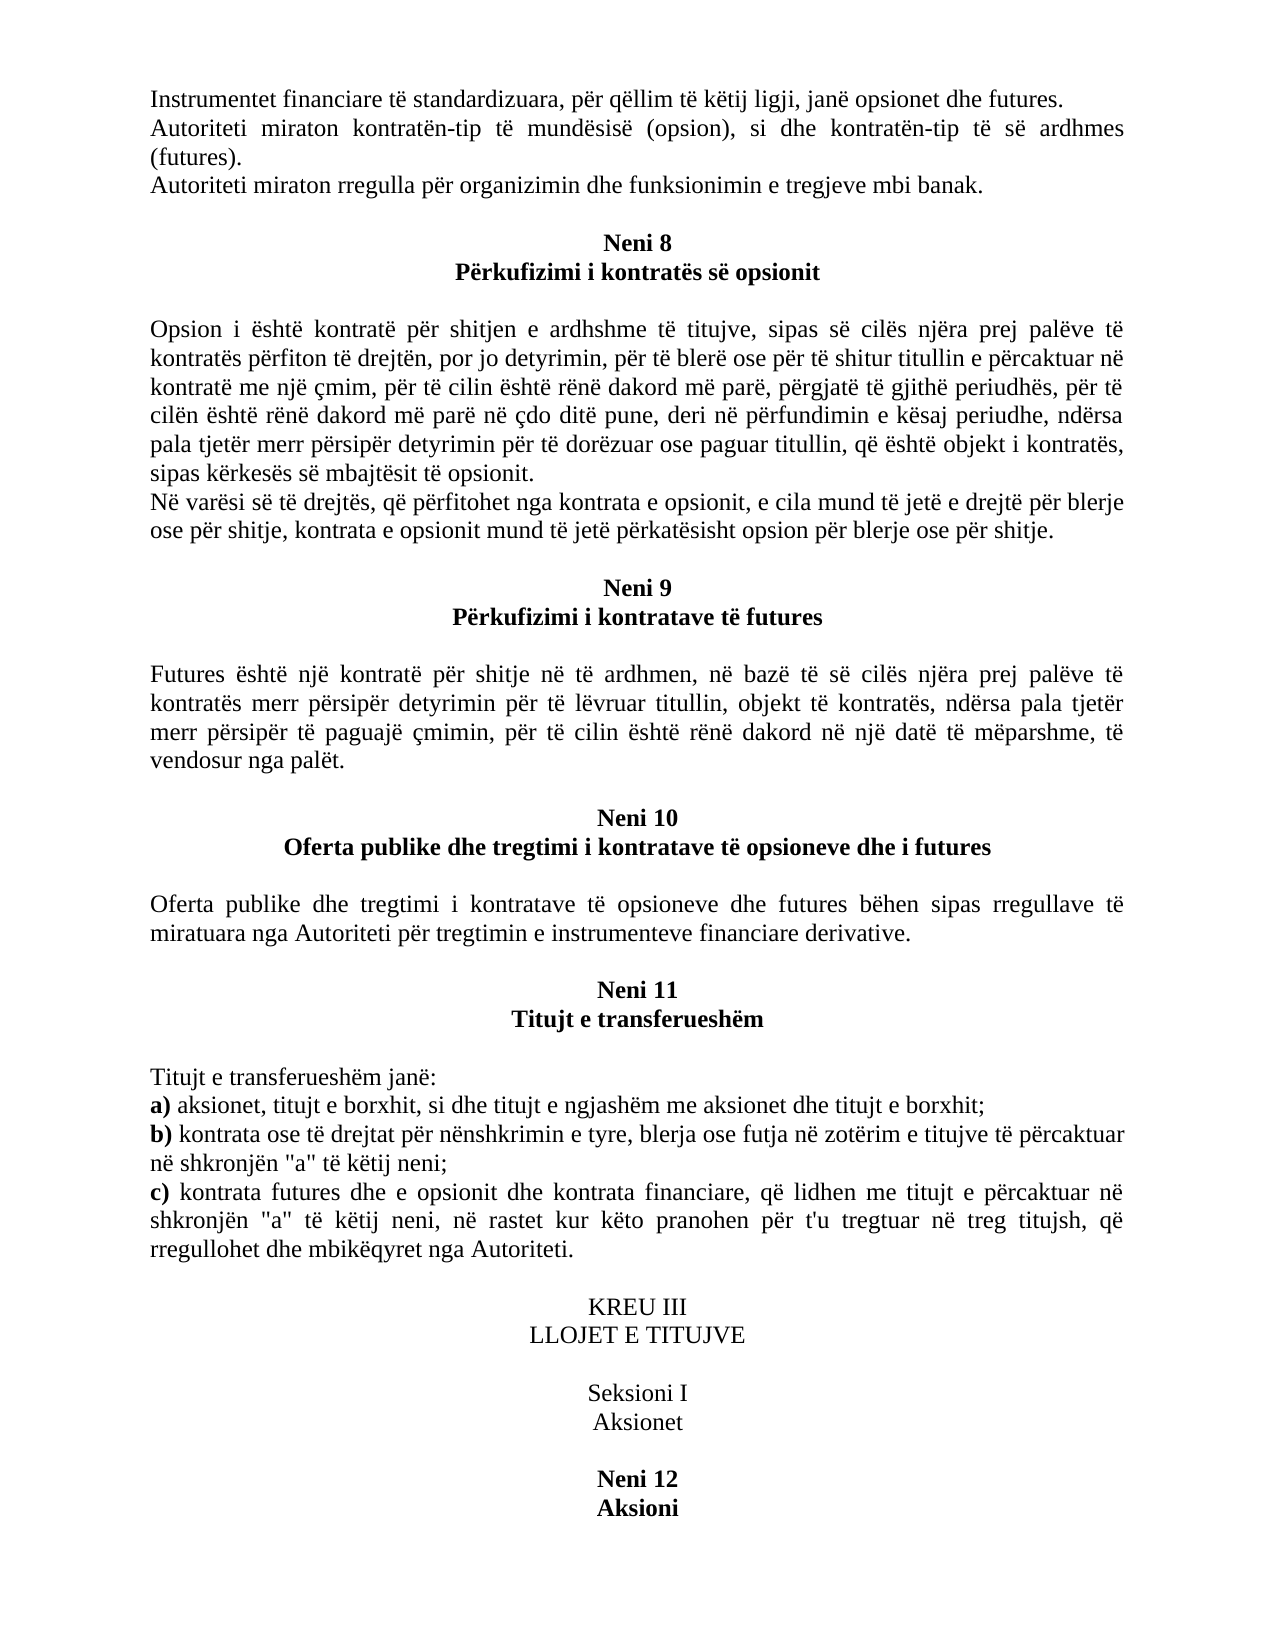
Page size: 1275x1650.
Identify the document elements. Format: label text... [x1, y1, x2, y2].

text a) aksionet, titujt e borxhit, si dhe titujt e ngjashëm me aksionet dhe titujt e borxhit; [150, 1091, 1125, 1119]
text Autoriteti miraton kontratën-tip të mundësisë (opsion), si dhe kontratën-tip të së ardhmes (futures). [150, 113, 1125, 171]
text Neni 10 [150, 803, 1125, 832]
text Opsion i është kontratë për shitjen e ardhshme të titujve, sipas së cilës njëra prej palëve të kontratës përfiton të drejtën, por jo detyrimin, për të blerë ose për të shitur titullin e përcaktuar në kontratë me një çmim, për të cilin është rënë dakord më parë, përgjatë të gjithë periudhës, për të cilën është rënë dakord më parë në çdo ditë pune, deri në përfundimin e kësaj periudhe, ndërsa pala tjetër merr përsipër detyrimin për të dorëzuar ose paguar titullin, që është objekt i kontratës, sipas kërkesës së mbajtësit të opsionit. [150, 314, 1125, 487]
text Aksioni [150, 1493, 1125, 1522]
text b) kontrata ose të drejtat për nënshkrimin e tyre, blerja ose futja në zotërim e titujve të përcaktuar në shkronjën "a" të këtij neni; [150, 1119, 1125, 1177]
text Neni 11 [150, 976, 1125, 1004]
text Në varësi së të drejtës, që përfitohet nga kontrata e opsionit, e cila mund të jetë e drejtë për blerje ose për shitje, kontrata e opsionit mund të jetë përkatësisht opsion për blerje ose për shitje. [150, 487, 1125, 544]
text LLOJET E TITUJVE [150, 1321, 1125, 1349]
text Instrumentet financiare të standardizuara, për qëllim të këtij ligji, janë opsionet dhe futures. [150, 84, 1125, 113]
text Oferta publike dhe tregtimi i kontratave të opsioneve dhe futures bëhen sipas rregullave të miratuara nga Autoriteti për tregtimin e instrumenteve financiare derivative. [150, 889, 1125, 947]
text Përkufizimi i kontratës së opsionit [150, 257, 1125, 286]
text KREU III [150, 1292, 1125, 1321]
text Oferta publike dhe tregtimi i kontratave të opsioneve dhe i futures [150, 832, 1125, 861]
text c) kontrata futures dhe e opsionit dhe kontrata financiare, që lidhen me titujt e përcaktuar në shkronjën "a" të këtij neni, në rastet kur këto pranohen për t'u tregtuar në treg titujsh, që rregullohet dhe mbikëqyret nga Autoriteti. [150, 1177, 1125, 1263]
text Seksioni I [150, 1378, 1125, 1407]
text Neni 8 [150, 228, 1125, 257]
text Aksionet [150, 1407, 1125, 1436]
text Titujt e transferueshëm janë: [150, 1062, 1125, 1091]
text Neni 9 [150, 573, 1125, 602]
text Neni 12 [150, 1464, 1125, 1493]
text Përkufizimi i kontratave të futures [150, 602, 1125, 631]
text Autoriteti miraton rregulla për organizimin dhe funksionimin e tregjeve mbi banak. [150, 171, 1125, 199]
text Futures është një kontratë për shitje në të ardhmen, në bazë të së cilës njëra prej palëve të kontratës merr përsipër detyrimin për të lëvruar titullin, objekt të kontratës, ndërsa pala tjetër merr përsipër të paguajë çmimin, për të cilin është rënë dakord në një datë të mëparshme, të vendosur nga palët. [150, 659, 1125, 774]
text Titujt e transferueshëm [150, 1004, 1125, 1033]
